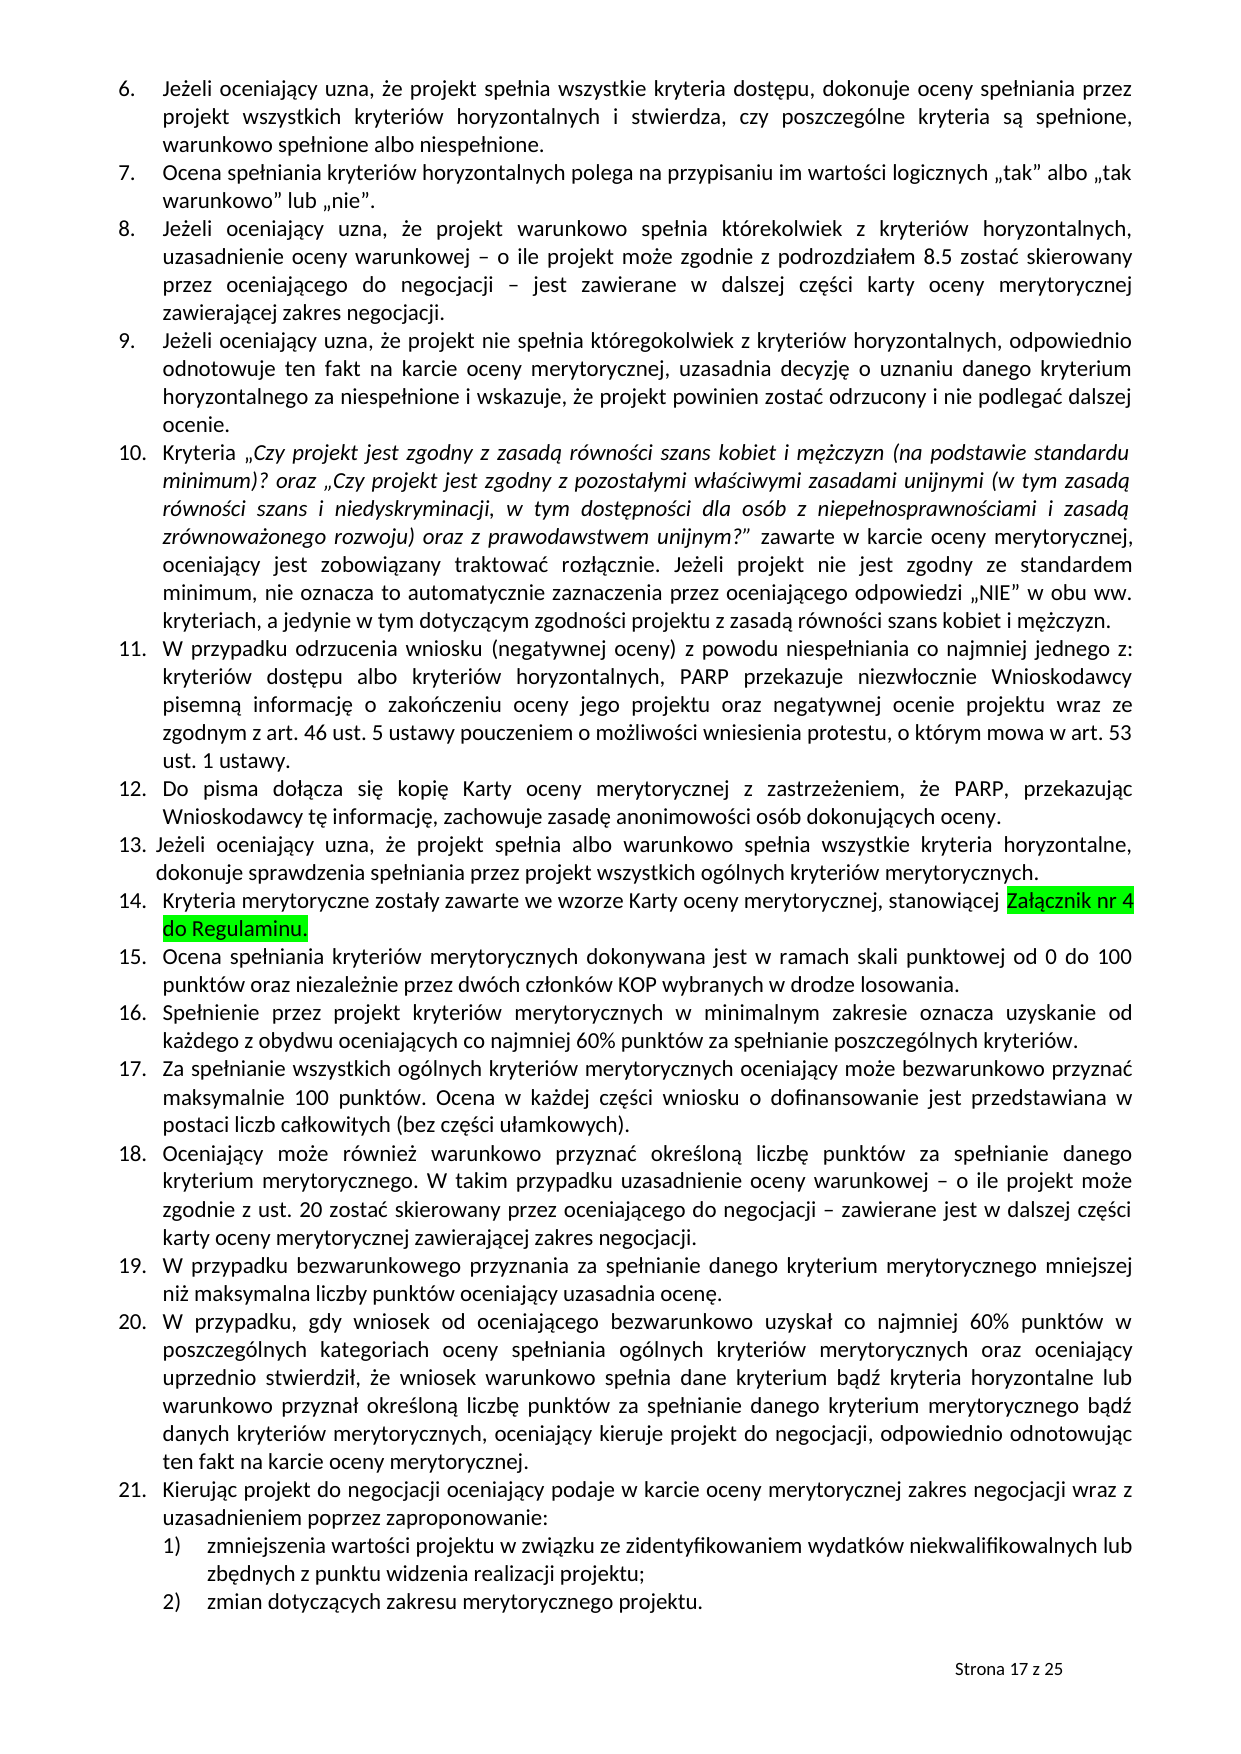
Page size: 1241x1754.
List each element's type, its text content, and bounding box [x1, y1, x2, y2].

list W przypadku, gdy wniosek od oceniającego bezwarunkowo uzyskał co najmniej 60% punktów w poszczególnych kategoriach oceny spełniania ogólnych kryteriów merytorycznych oraz oceniający uprzednio stwierdził, że wniosek warunkowo spełnia dane kryterium bądź kryteria horyzontalne lub warunkowo przyznał określoną liczbę punktów za spełnianie danego kryterium merytorycznego bądź danych kryteriów merytorycznych, oceniający kieruje projekt do negocjacji, odpowiednio odnotowując ten fakt na karcie oceny merytorycznej. [118, 1307, 1134, 1475]
list Oceniający może również warunkowo przyznać określoną liczbę punktów za spełnianie danego kryterium merytorycznego. W takim przypadku uzasadnienie oceny warunkowej – o ile projekt może zgodnie z ust. 20 zostać skierowany przez oceniającego do negocjacji – zawierane jest w dalszej części karty oceny merytorycznej zawierającej zakres negocjacji. [118, 1139, 1134, 1251]
list W przypadku odrzucenia wniosku (negatywnej oceny) z powodu niespełniania co najmniej jednego z: kryteriów dostępu albo kryteriów horyzontalnych, PARP przekazuje niezwłocznie Wnioskodawcy pisemną informację o zakończeniu oceny jego projektu oraz negatywnej ocenie projektu wraz ze zgodnym z art. 46 ust. 5 ustawy pouczeniem o możliwości wniesienia protestu, o którym mowa w art. 53 ust. 1 ustawy. [118, 634, 1134, 774]
list zmian dotyczących zakresu merytorycznego projektu. [162, 1587, 1134, 1615]
list Ocena spełniania kryteriów horyzontalnych polega na przypisaniu im wartości logicznych „tak” albo „tak warunkowo” lub „nie”. [118, 158, 1134, 214]
list Ocena spełniania kryteriów merytorycznych dokonywana jest w ramach skali punktowej od 0 do 100 punktów oraz niezależnie przez dwóch członków KOP wybranych w drodze losowania. [118, 942, 1134, 998]
list Kryteria merytoryczne zostały zawarte we wzorze Karty oceny merytorycznej, stanowiącej Załącznik nr 4 do Regulaminu. [118, 886, 1134, 942]
list Jeżeli oceniający uzna, że projekt warunkowo spełnia którekolwiek z kryteriów horyzontalnych, uzasadnienie oceny warunkowej – o ile projekt może zgodnie z podrozdziałem 8.5 zostać skierowany przez oceniającego do negocjacji – jest zawierane w dalszej części karty oceny merytorycznej zawierającej zakres negocjacji. [118, 214, 1134, 326]
list W przypadku bezwarunkowego przyznania za spełnianie danego kryterium merytorycznego mniejszej niż maksymalna liczby punktów oceniający uzasadnia ocenę. [118, 1251, 1134, 1307]
list Jeżeli oceniający uzna, że projekt spełnia albo warunkowo spełnia wszystkie kryteria horyzontalne, dokonuje sprawdzenia spełniania przez projekt wszystkich ogólnych kryteriów merytorycznych. [118, 830, 1134, 886]
list Kierując projekt do negocjacji oceniający podaje w karcie oceny merytorycznej zakres negocjacji wraz z uzasadnieniem poprzez zaproponowanie: [118, 1475, 1134, 1531]
list zmniejszenia wartości projektu w związku ze zidentyfikowaniem wydatków niekwalifikowalnych lub zbędnych z punktu widzenia realizacji projektu; [162, 1531, 1134, 1587]
list Jeżeli oceniający uzna, że projekt nie spełnia któregokolwiek z kryteriów horyzontalnych, odpowiednio odnotowuje ten fakt na karcie oceny merytorycznej, uzasadnia decyzję o uznaniu danego kryterium horyzontalnego za niespełnione i wskazuje, że projekt powinien zostać odrzucony i nie podlegać dalszej ocenie. [118, 326, 1134, 438]
list Jeżeli oceniający uzna, że projekt spełnia wszystkie kryteria dostępu, dokonuje oceny spełniania przez projekt wszystkich kryteriów horyzontalnych i stwierdza, czy poszczególne kryteria są spełnione, warunkowo spełnione albo niespełnione. [118, 74, 1134, 158]
list Za spełnianie wszystkich ogólnych kryteriów merytorycznych oceniający może bezwarunkowo przyznać maksymalnie 100 punktów. Ocena w każdej części wniosku o dofinansowanie jest przedstawiana w postaci liczb całkowitych (bez części ułamkowych). [118, 1054, 1134, 1139]
list Do pisma dołącza się kopię Karty oceny merytorycznej z zastrzeżeniem, że PARP, przekazując Wnioskodawcy tę informację, zachowuje zasadę anonimowości osób dokonujących oceny. [118, 774, 1134, 830]
list Spełnienie przez projekt kryteriów merytorycznych w minimalnym zakresie oznacza uzyskanie od każdego z obydwu oceniających co najmniej 60% punktów za spełnianie poszczególnych kryteriów. [118, 998, 1134, 1054]
list Kryteria „Czy projekt jest zgodny z zasadą równości szans kobiet i mężczyzn (na podstawie standardu minimum)? oraz „Czy projekt jest zgodny z pozostałymi właściwymi zasadami unijnymi (w tym zasadą równości szans i niedyskryminacji, w tym dostępności dla osób z niepełnosprawnościami i zasadą zrównoważonego rozwoju) oraz z prawodawstwem unijnym?” zawarte w karcie oceny merytorycznej, oceniający jest zobowiązany traktować rozłącznie. Jeżeli projekt nie jest zgodny ze standardem minimum, nie oznacza to automatycznie zaznaczenia przez oceniającego odpowiedzi „NIE” w obu ww. kryteriach, a jedynie w tym dotyczącym zgodności projektu z zasadą równości szans kobiet i mężczyzn. [118, 438, 1134, 634]
